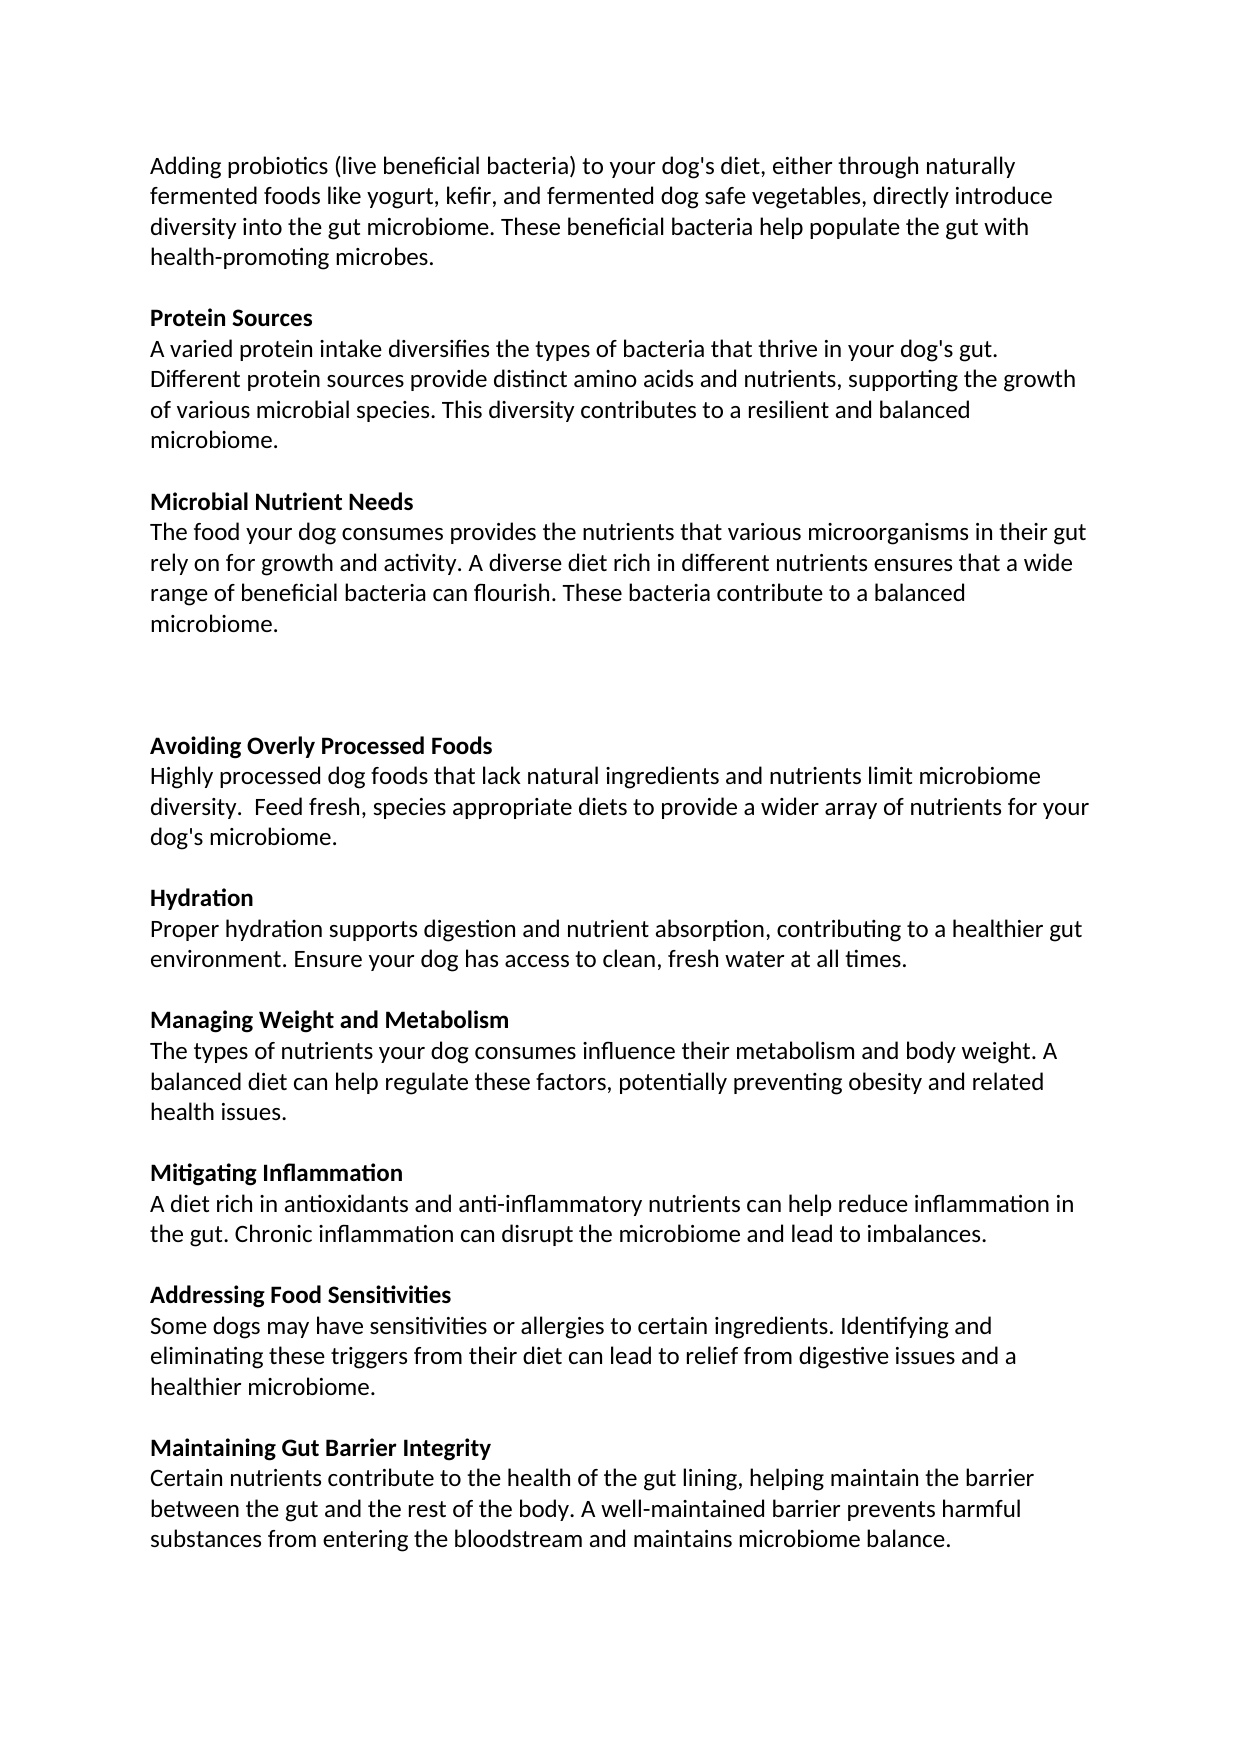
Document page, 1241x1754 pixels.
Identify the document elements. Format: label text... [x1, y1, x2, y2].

text Adding probiotics (live beneficial bacteria) to your dog's diet, either through naturally fermented foods like yogurt, kefir, and fermented dog safe vegetables, directly introduce diversity into the gut microbiome. These beneficial bacteria help populate the gut with health-promoting microbes. [150, 150, 1090, 272]
text Highly processed dog foods that lack natural ingredients and nutrients limit microbiome diversity. Feed fresh, species appropriate diets to provide a wider array of nutrients for your dog's microbiome. [150, 760, 1090, 852]
text Protein Sources [150, 303, 1090, 333]
text Addressing Food Sensitivities [150, 1279, 1090, 1310]
text A diet rich in antioxidants and anti-inflammatory nutrients can help reduce inflammation in the gut. Chronic inflammation can disrupt the microbiome and lead to imbalances. [150, 1188, 1090, 1249]
text Avoiding Overly Processed Foods [150, 730, 1090, 760]
text Certain nutrients contribute to the health of the gut lining, helping maintain the barrier between the gut and the rest of the body. A well-maintained barrier prevents harmful substances from entering the bloodstream and maintains microbiome balance. [150, 1462, 1090, 1554]
text The food your dog consumes provides the nutrients that various microorganisms in their gut rely on for growth and activity. A diverse diet rich in different nutrients ensures that a wide range of beneficial bacteria can flourish. These bacteria contribute to a balanced microbiome. [150, 516, 1090, 638]
text The types of nutrients your dog consumes influence their metabolism and body weight. A balanced diet can help regulate these factors, potentially preventing obesity and related health issues. [150, 1035, 1090, 1127]
text Hydration [150, 882, 1090, 913]
text Proper hydration supports digestion and nutrient absorption, contributing to a healthier gut environment. Ensure your dog has access to clean, fresh water at all times. [150, 913, 1090, 974]
text Mitigating Inflammation [150, 1157, 1090, 1188]
text A varied protein intake diversifies the types of bacteria that thrive in your dog's gut. Different protein sources provide distinct amino acids and nutrients, supporting the growth of various microbial species. This diversity contributes to a resilient and balanced microbiome. [150, 333, 1090, 455]
text Microbial Nutrient Needs [150, 486, 1090, 516]
text Managing Weight and Metabolism [150, 1004, 1090, 1035]
text Some dogs may have sensitivities or allergies to certain ingredients. Identifying and eliminating these triggers from their diet can lead to relief from digestive issues and a healthier microbiome. [150, 1310, 1090, 1401]
text Maintaining Gut Barrier Integrity [150, 1432, 1090, 1462]
